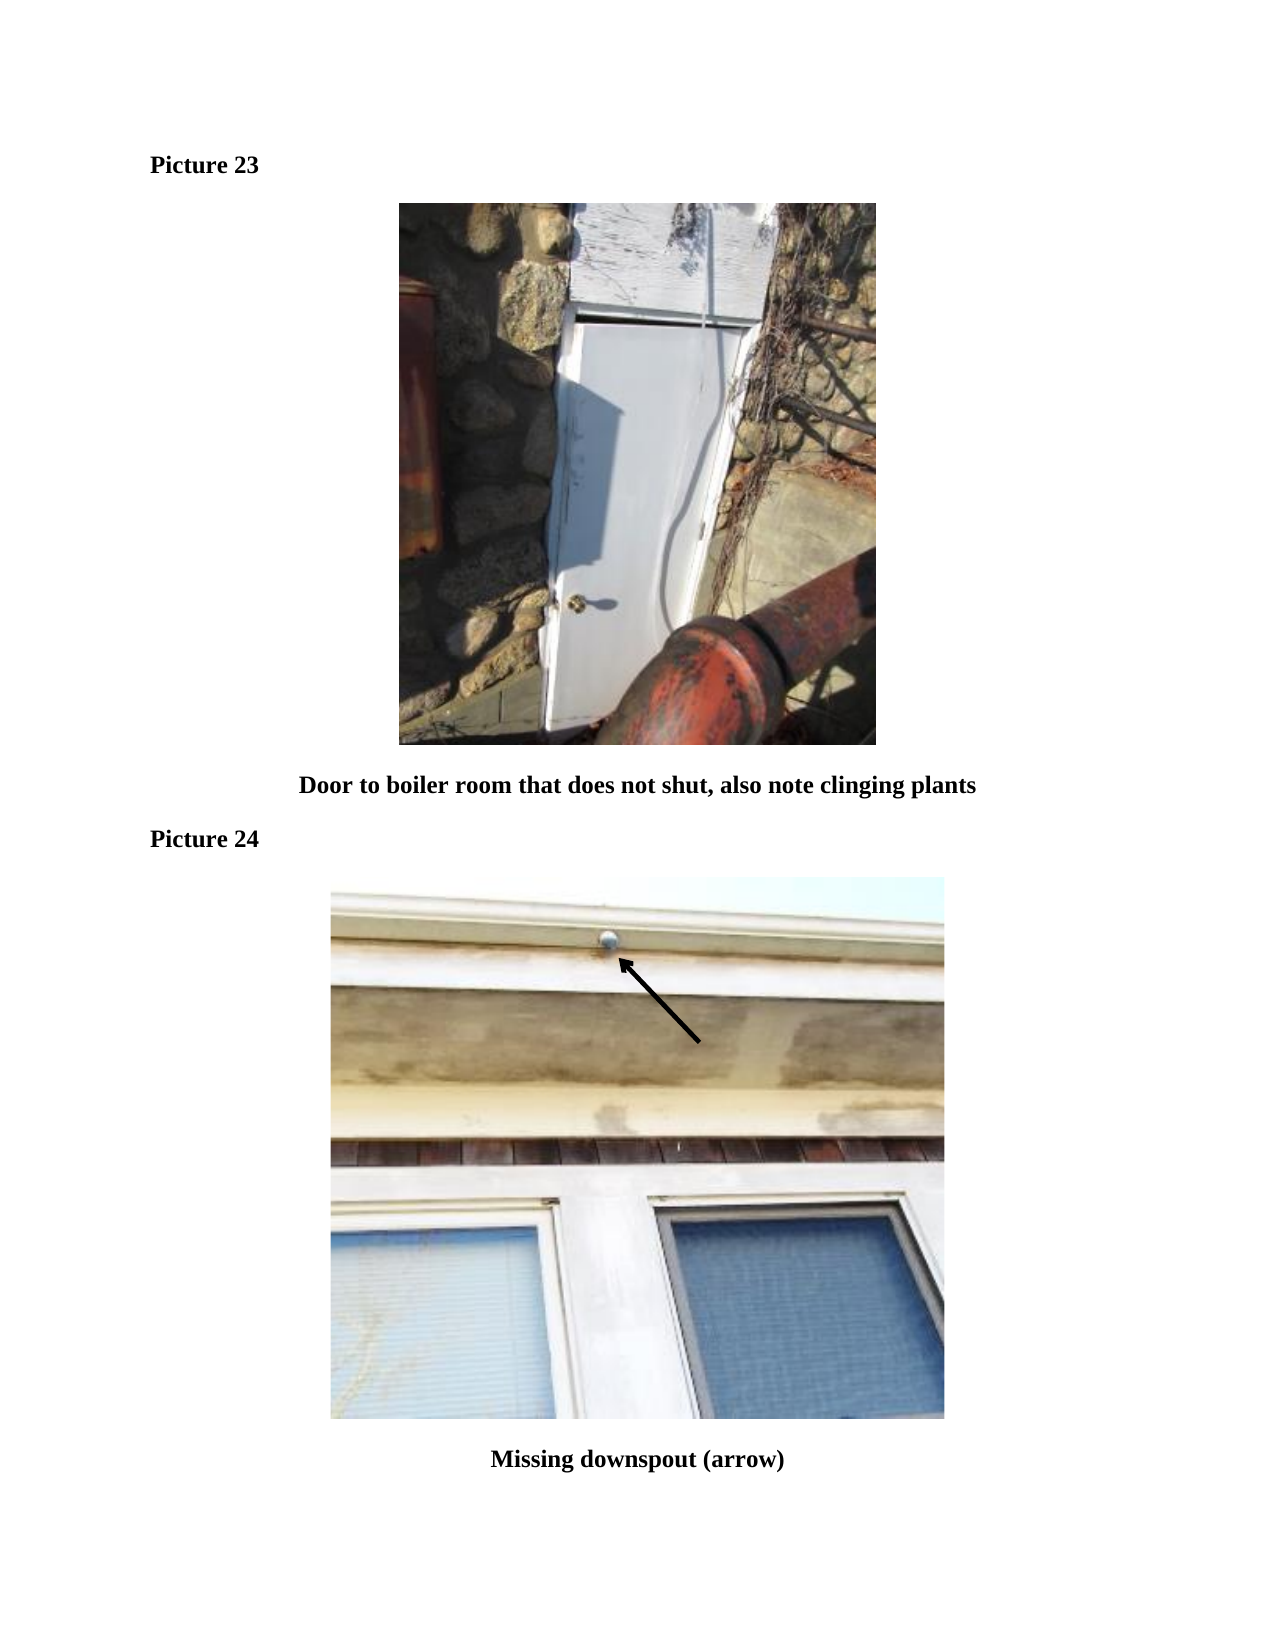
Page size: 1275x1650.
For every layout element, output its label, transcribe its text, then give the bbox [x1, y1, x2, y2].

text Missing downspout (arrow) [150, 1444, 1125, 1473]
picture [399, 203, 876, 745]
text Picture 23 [150, 150, 1125, 179]
text Door to boiler room that does not shut, also note clinging plants [150, 770, 1125, 799]
text Picture 24 [150, 824, 1125, 853]
picture [330, 877, 945, 1419]
